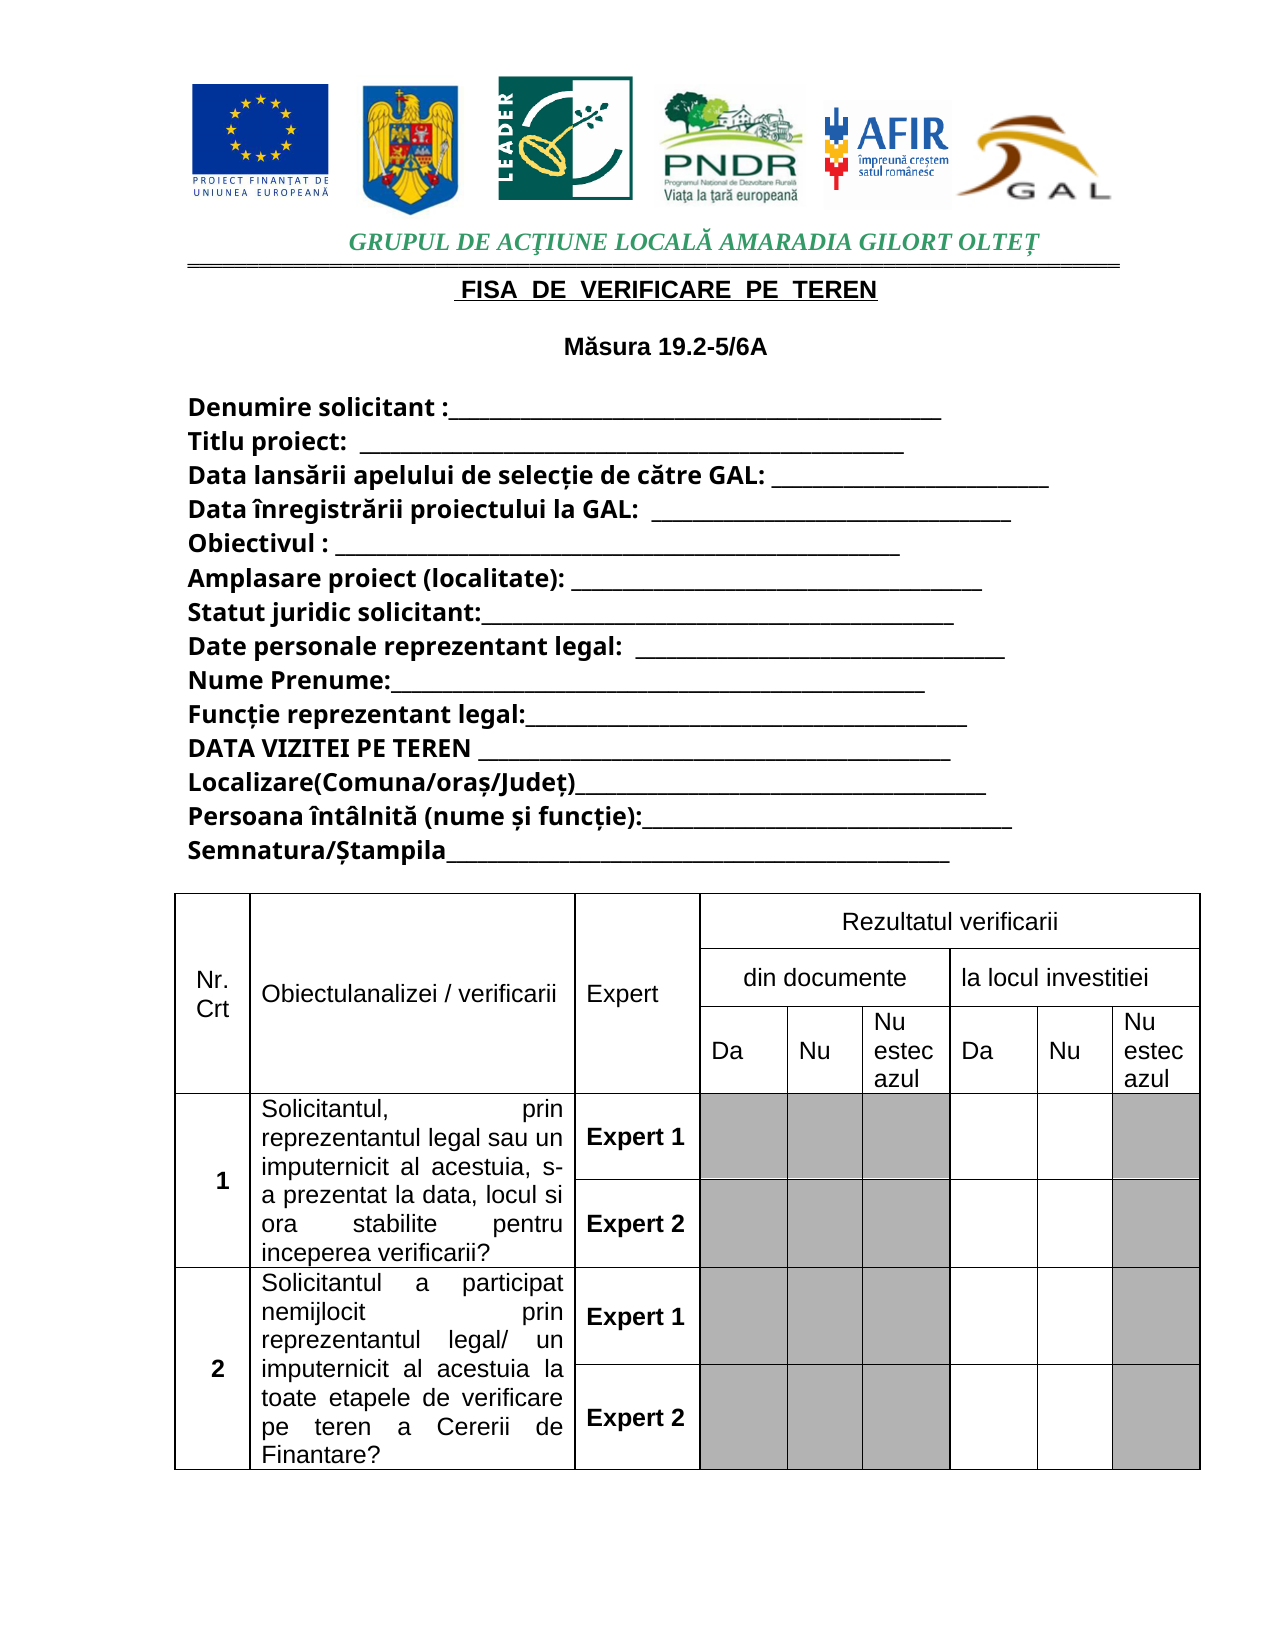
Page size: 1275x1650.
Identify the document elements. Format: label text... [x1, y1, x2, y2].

table_header Expert [576, 894, 699, 1093]
text Localizare(Comuna/oraș/Județ)________________________________________ [187, 764, 1144, 799]
table_cell [1038, 1094, 1112, 1178]
table_cell la locul investitiei [951, 949, 1199, 1006]
table_cell [701, 1268, 787, 1364]
table_cell [863, 1094, 949, 1178]
table_cell Nu estecazul [1113, 1007, 1199, 1093]
picture [823, 92, 1128, 227]
table_cell [951, 1180, 1037, 1267]
table_cell Solicitantul, prin reprezentantul legal sau un imputernicit al acestuia, s-a prezentat la data, locul si ora stabilite pentru inceperea verificarii? [251, 1094, 574, 1267]
table_cell [1038, 1365, 1112, 1469]
table_cell Nu estecazul [863, 1007, 949, 1093]
table_cell [788, 1365, 862, 1469]
text Obiectivul : _______________________________________________________ [187, 526, 1144, 560]
table_cell Expert 2 [576, 1365, 699, 1469]
text Data înregistrării proiectului la GAL: ___________________________________ [187, 492, 1144, 526]
table_cell 2 [176, 1268, 249, 1469]
table_header Rezultatul verificarii [701, 894, 1199, 948]
table_cell [1113, 1365, 1199, 1469]
table_cell [863, 1365, 949, 1469]
table_cell 1 [176, 1094, 249, 1267]
table_cell Expert 1 [576, 1094, 699, 1178]
text Nume Prenume:____________________________________________________ [187, 662, 1144, 696]
text Titlu proiect: _____________________________________________________ [187, 424, 1144, 458]
table_cell [701, 1365, 787, 1469]
table_cell Solicitantul a participat nemijlocit prin reprezentantul legal/ un imputernicit al acestuia la toate etapele de verificare pe teren a Cererii de Finantare? [251, 1268, 574, 1469]
text Date personale reprezentant legal: ____________________________________ [187, 628, 1144, 662]
text Funcţie reprezentant legal:___________________________________________ [187, 696, 1144, 731]
text Data lansării apelului de selecție de către GAL: ___________________________ [187, 458, 1144, 492]
table_cell [1113, 1180, 1199, 1267]
table_cell [863, 1180, 949, 1267]
table_cell [788, 1180, 862, 1267]
table_header Nr. Crt [176, 894, 249, 1093]
table_cell [1038, 1268, 1112, 1364]
table_cell Da [701, 1007, 787, 1093]
text Statut juridic solicitant:______________________________________________ [187, 594, 1144, 628]
picture [498, 76, 633, 200]
table_cell Da [951, 1007, 1037, 1093]
table_cell [863, 1268, 949, 1364]
text Măsura 19.2-5/6a [187, 332, 1144, 361]
table_cell Expert 2 [576, 1180, 699, 1267]
text Denumire solicitant :________________________________________________ [187, 390, 1144, 424]
table_cell [1113, 1268, 1199, 1364]
picture [654, 84, 807, 207]
table_cell [788, 1268, 862, 1364]
table_cell [701, 1094, 787, 1178]
text Amplasare proiect (localitate): ________________________________________ [187, 560, 1144, 594]
text Persoana întâlnită (nume şi funcţie):____________________________________ [187, 799, 1144, 833]
text Semnatura/Ștampila_________________________________________________ [187, 833, 1144, 867]
text FISA DE Verificare pe teren [187, 275, 1144, 304]
table_header Obiectulanalizei / verificarii [251, 894, 574, 1093]
table_cell [951, 1365, 1037, 1469]
table_cell [788, 1094, 862, 1178]
table_cell Nu [788, 1007, 862, 1093]
picture [356, 75, 465, 227]
table_cell [951, 1268, 1037, 1364]
table_cell Nu [1038, 1007, 1112, 1093]
table_cell [701, 1180, 787, 1267]
table_cell [1113, 1094, 1199, 1178]
table_cell [951, 1094, 1037, 1178]
table_cell [1038, 1180, 1112, 1267]
table_cell din documente [701, 949, 949, 1006]
table_cell Expert 1 [576, 1268, 699, 1364]
text DATA VIZITEI PE TEREN ______________________________________________ [187, 731, 1144, 764]
